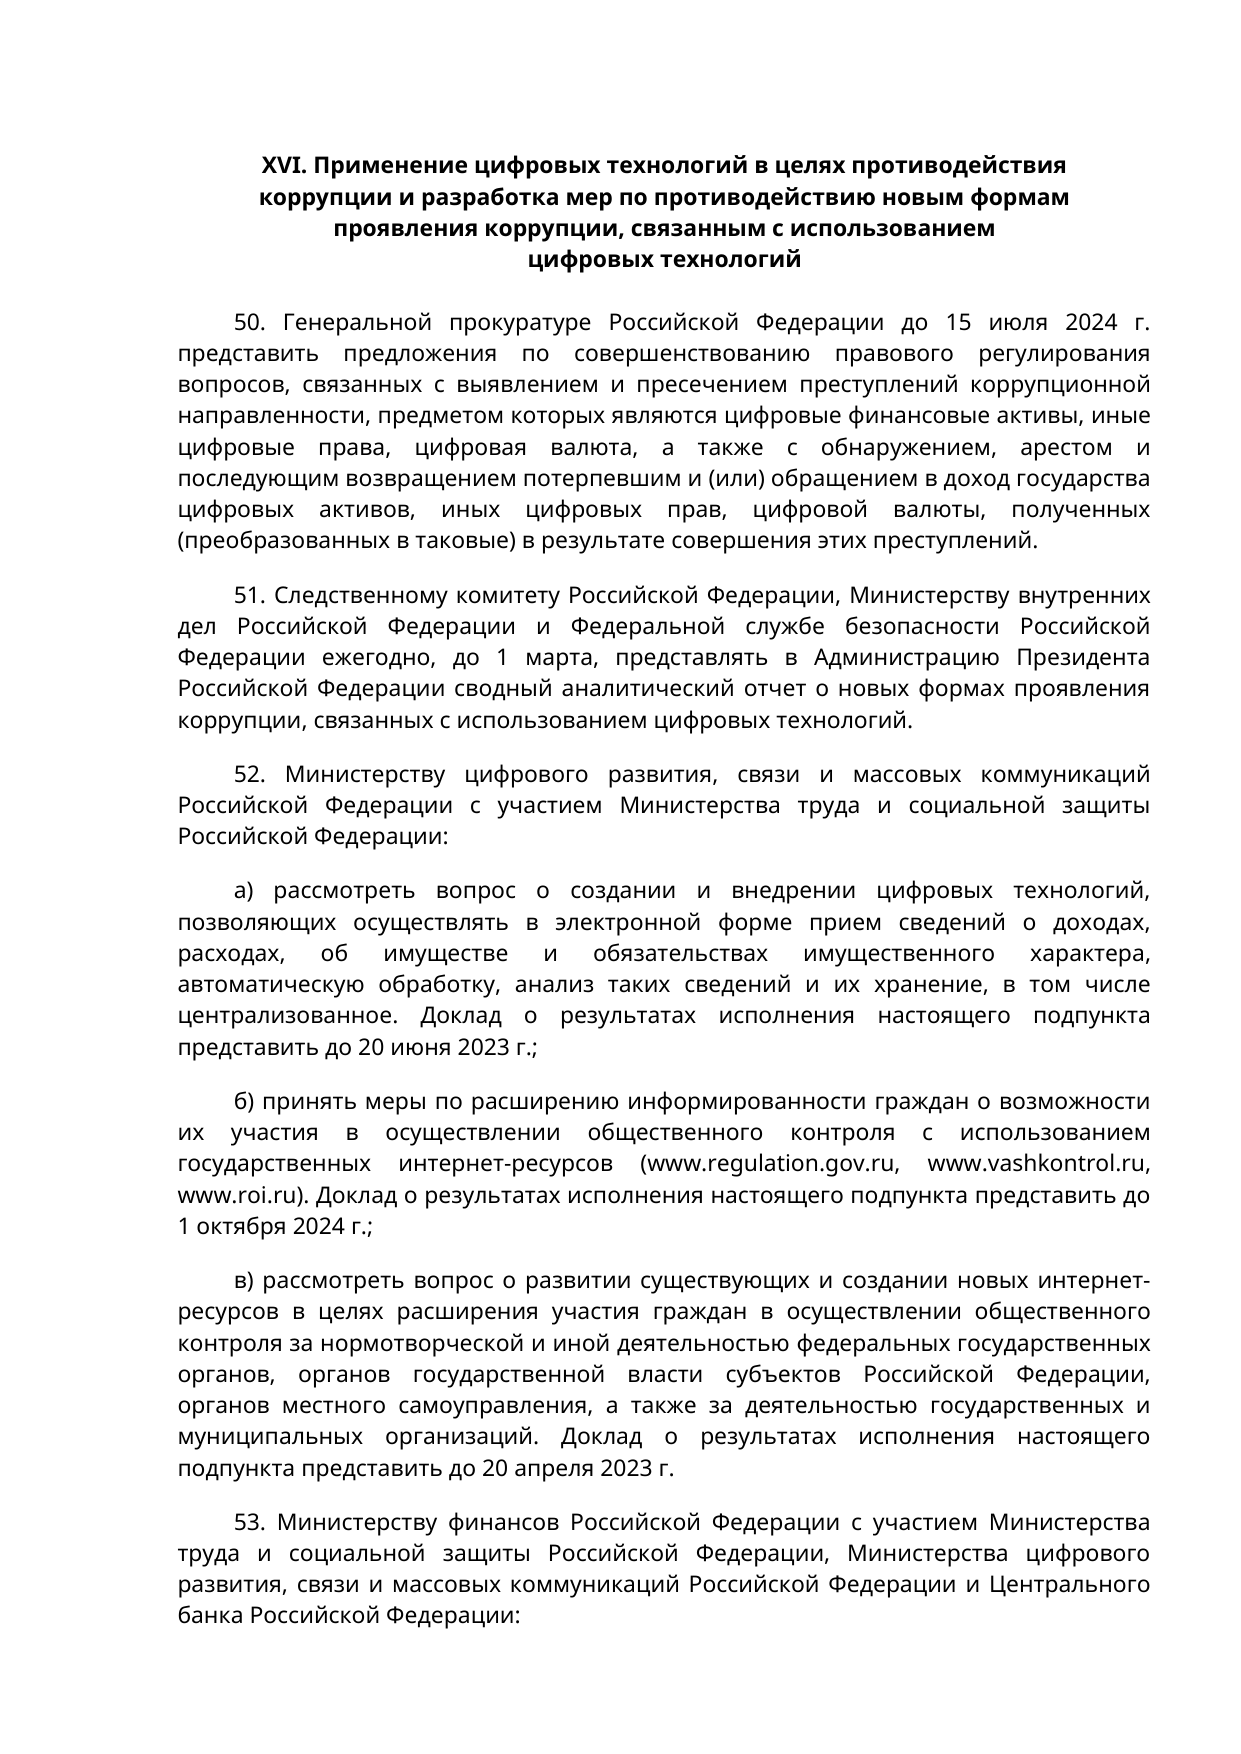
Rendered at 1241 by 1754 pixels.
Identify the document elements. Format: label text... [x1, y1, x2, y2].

text 51. Следственному комитету Российской Федерации, Министерству внутренних дел Российской Федерации и Федеральной службе безопасности Российской Федерации ежегодно, до 1 марта, представлять в Администрацию Президента Российской Федерации сводный аналитический отчет о новых формах проявления коррупции, связанных с использованием цифровых технологий. [177, 578, 1152, 735]
title проявления коррупции, связанным с использованием [177, 212, 1152, 243]
text 50. Генеральной прокуратуре Российской Федерации до 15 июля 2024 г. представить предложения по совершенствованию правового регулирования вопросов, связанных с выявлением и пресечением преступлений коррупционной направленности, предметом которых являются цифровые финансовые активы, иные цифровые права, цифровая валюта, а также с обнаружением, арестом и последующим возвращением потерпевшим и (или) обращением в доход государства цифровых активов, иных цифровых прав, цифровой валюты, полученных (преобразованных в таковые) в результате совершения этих преступлений. [177, 306, 1152, 556]
title XVI. Применение цифровых технологий в целях противодействия [177, 149, 1152, 181]
title цифровых технологий [177, 243, 1152, 274]
text 52. Министерству цифрового развития, связи и массовых коммуникаций Российской Федерации с участием Министерства труда и социальной защиты Российской Федерации: [177, 758, 1152, 851]
text б) принять меры по расширению информированности граждан о возможности их участия в осуществлении общественного контроля с использованием государственных интернет-ресурсов (www.regulation.gov.ru, www.vashkontrol.ru, www.roi.ru). Доклад о результатах исполнения настоящего подпункта представить до 1 октября 2024 г.; [177, 1085, 1152, 1241]
text в) рассмотреть вопрос о развитии существующих и создании новых интернет-ресурсов в целях расширения участия граждан в осуществлении общественного контроля за нормотворческой и иной деятельностью федеральных государственных органов, органов государственной власти субъектов Российской Федерации, органов местного самоуправления, а также за деятельностью государственных и муниципальных организаций. Доклад о результатах исполнения настоящего подпункта представить до 20 апреля 2023 г. [177, 1264, 1152, 1483]
text а) рассмотреть вопрос о создании и внедрении цифровых технологий, позволяющих осуществлять в электронной форме прием сведений о доходах, расходах, об имуществе и обязательствах имущественного характера, автоматическую обработку, анализ таких сведений и их хранение, в том числе централизованное. Доклад о результатах исполнения настоящего подпункта представить до 20 июня 2023 г.; [177, 874, 1152, 1062]
title коррупции и разработка мер по противодействию новым формам [177, 181, 1152, 212]
text 53. Министерству финансов Российской Федерации с участием Министерства труда и социальной защиты Российской Федерации, Министерства цифрового развития, связи и массовых коммуникаций Российской Федерации и Центрального банка Российской Федерации: [177, 1506, 1152, 1631]
